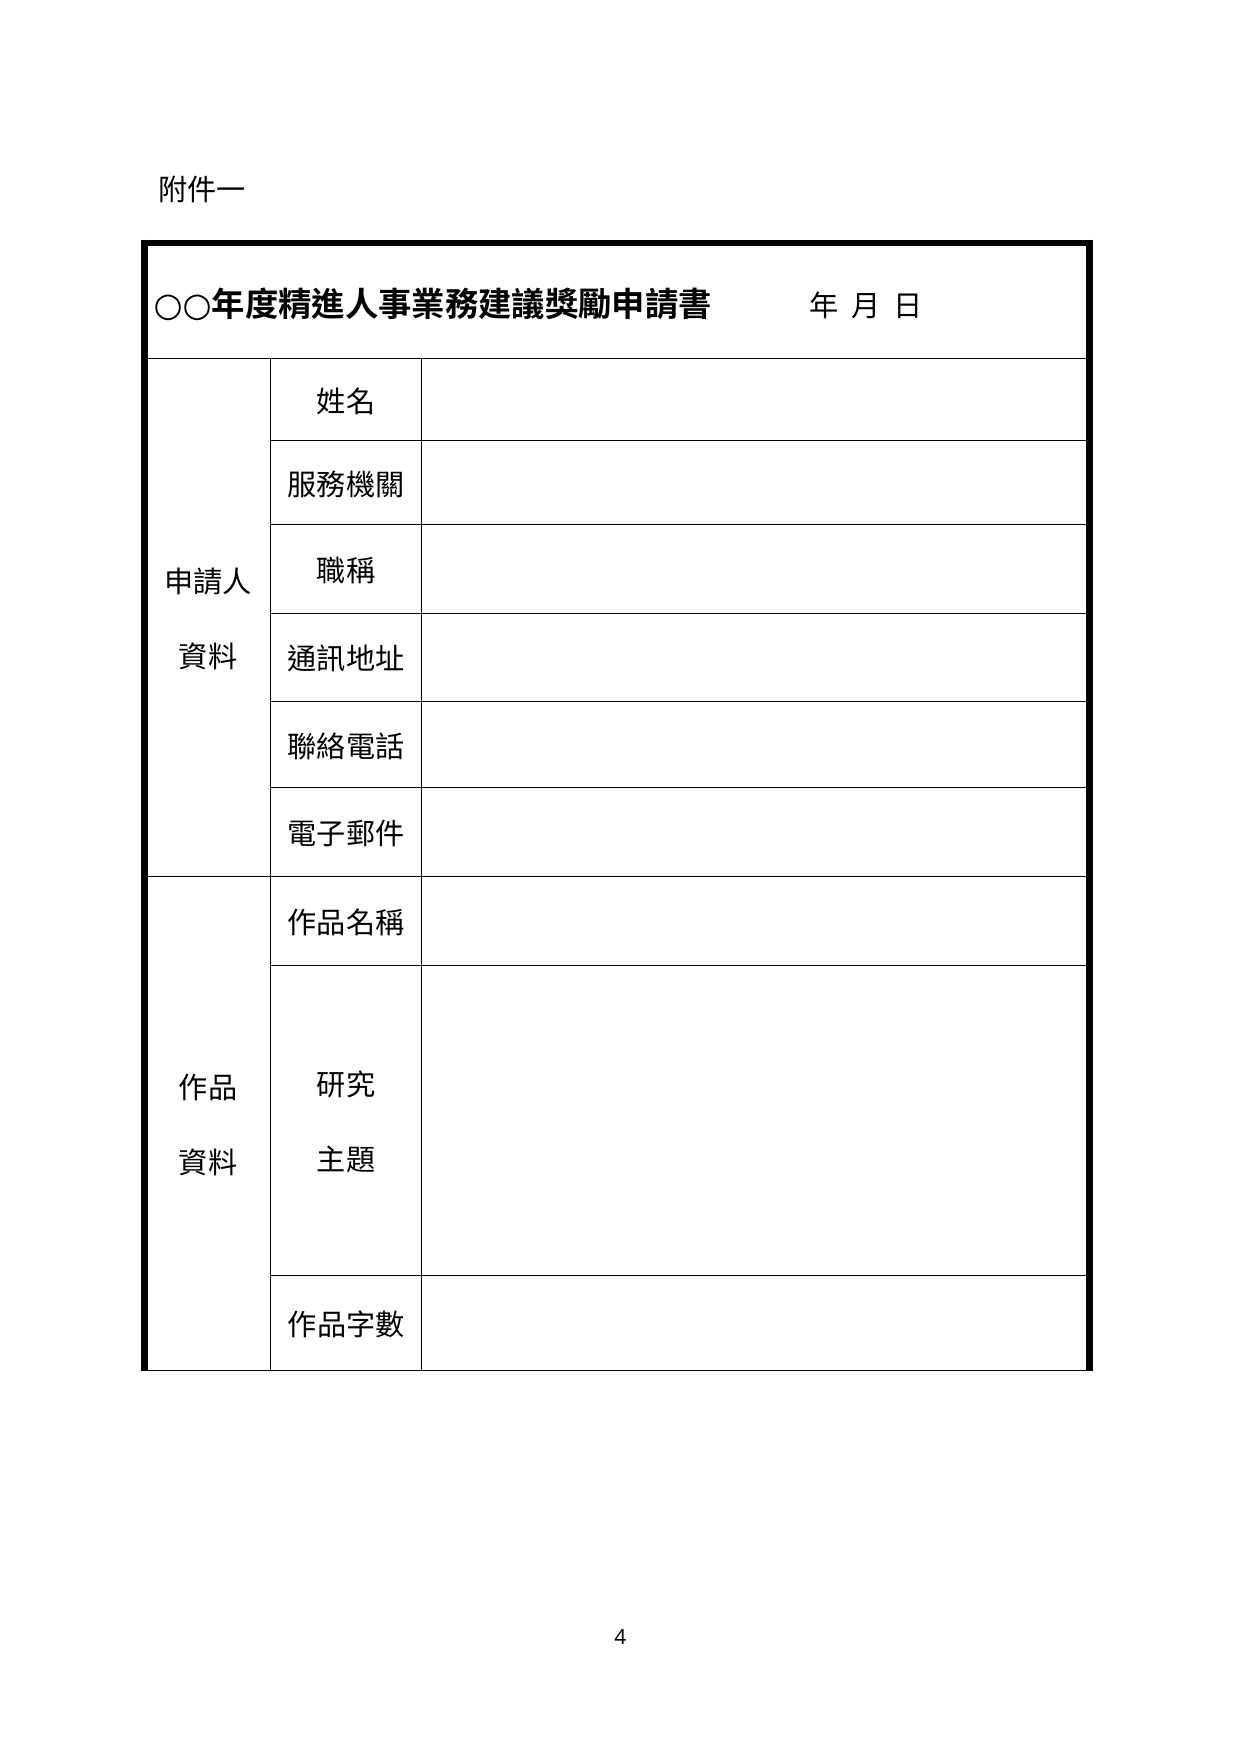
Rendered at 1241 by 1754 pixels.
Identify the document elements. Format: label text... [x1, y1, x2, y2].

table_header ○○年度精進人事業務建議獎勵申請書 年 月 日 [148, 246, 1086, 358]
table_cell 作品字數 [271, 1276, 421, 1369]
table_cell [422, 614, 1086, 701]
table_cell [422, 877, 1086, 965]
table_cell 服務機關 [271, 441, 421, 524]
table_cell 聯絡電話 [271, 702, 421, 787]
table_cell [422, 359, 1086, 440]
table_cell [422, 1276, 1086, 1369]
table_cell [422, 525, 1086, 612]
table_cell 申請人 資料 [148, 359, 270, 876]
table_cell [422, 788, 1086, 876]
table_cell [422, 702, 1086, 787]
table_cell 研究 主題 [271, 966, 421, 1275]
table_cell 作品名稱 [271, 877, 421, 965]
table_cell 通訊地址 [271, 614, 421, 701]
table_cell 電子郵件 [271, 788, 421, 876]
table_cell 作品 資料 [148, 877, 270, 1369]
table_cell [422, 441, 1086, 524]
table_cell 姓名 [271, 359, 421, 440]
table_cell 職稱 [271, 525, 421, 612]
table_cell [422, 966, 1086, 1275]
